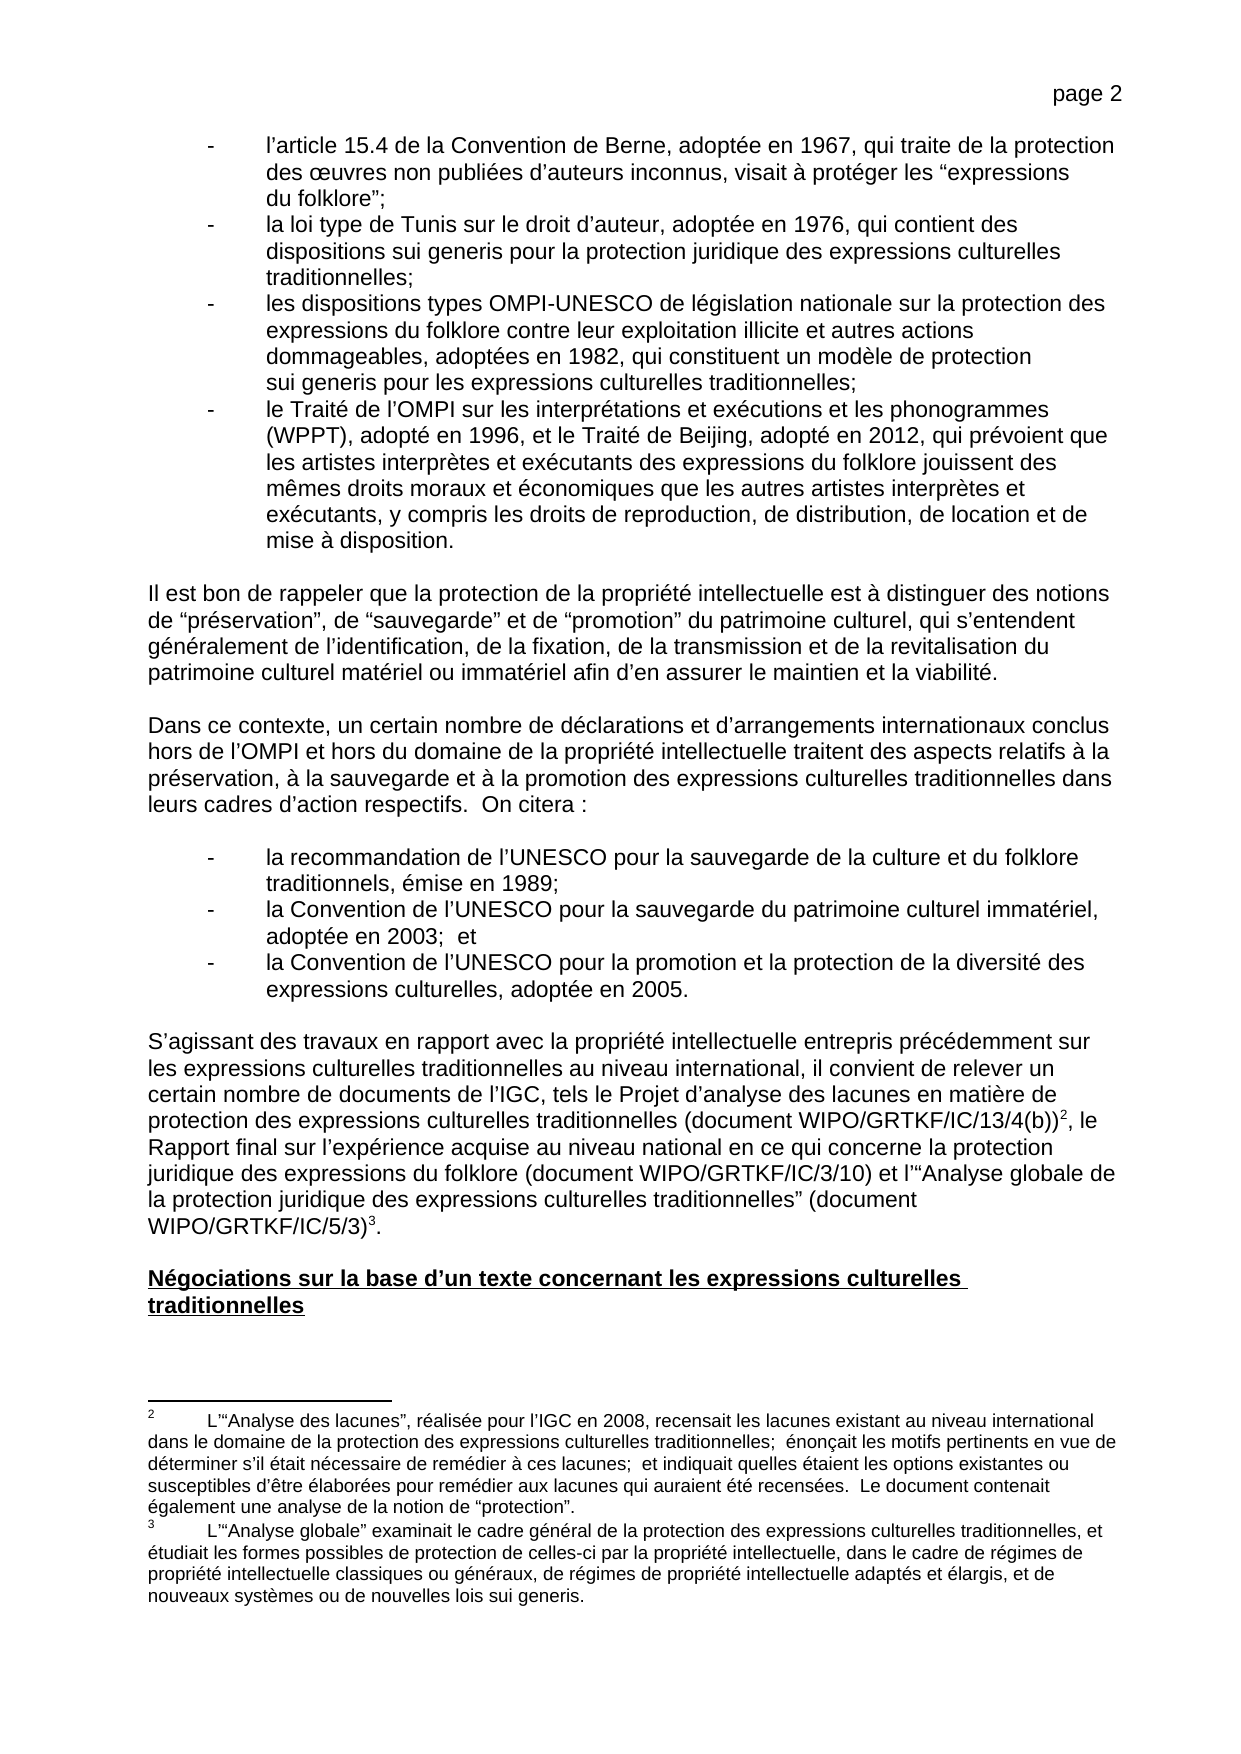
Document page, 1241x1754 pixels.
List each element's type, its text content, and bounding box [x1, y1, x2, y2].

list le Traité de l’OMPI sur les interprétations et exécutions et les phonogrammes (WPPT), adopté en 1996, et le Traité de Beijing, adopté en 2012, qui prévoient que les artistes interprètes et exécutants des expressions du folklore jouissent des mêmes droits moraux et économiques que les autres artistes interprètes et exécutants, y compris les droits de reproduction, de distribution, de location et de mise à disposition. [207, 396, 1122, 554]
list la recommandation de l’UNESCO pour la sauvegarde de la culture et du folklore traditionnels, émise en 1989; [207, 844, 1122, 896]
list l’article 15.4 de la Convention de Berne, adoptée en 1967, qui traite de la protection des œuvres non publiées d’auteurs inconnus, visait à protéger les “expressions du folklore”; [207, 132, 1122, 211]
text Dans ce contexte, un certain nombre de déclarations et d’arrangements internationaux conclus hors de l’OMPI et hors du domaine de la propriété intellectuelle traitent des aspects relatifs à la préservation, à la sauvegarde et à la promotion des expressions culturelles traditionnelles dans leurs cadres d’action respectifs. On citera : [148, 712, 1122, 817]
list les dispositions types OMPI-UNESCO de législation nationale sur la protection des expressions du folklore contre leur exploitation illicite et autres actions dommageables, adoptées en 1982, qui constituent un modèle de protection sui generis pour les expressions culturelles traditionnelles; [207, 290, 1122, 396]
text Il est bon de rappeler que la protection de la propriété intellectuelle est à distinguer des notions de “préservation”, de “sauvegarde” et de “promotion” du patrimoine culturel, qui s’entendent généralement de l’identification, de la fixation, de la transmission et de la revitalisation du patrimoine culturel matériel ou immatériel afin d’en assurer le maintien et la viabilité. [148, 580, 1122, 686]
list la Convention de l’UNESCO pour la sauvegarde du patrimoine culturel immatériel, adoptée en 2003; et [207, 896, 1122, 949]
list la loi type de Tunis sur le droit d’auteur, adoptée en 1976, qui contient des dispositions sui generis pour la protection juridique des expressions culturelles traditionnelles; [207, 211, 1122, 290]
text S’agissant des travaux en rapport avec la propriété intellectuelle entrepris précédemment sur les expressions culturelles traditionnelles au niveau international, il convient de relever un certain nombre de documents de l’IGC, tels le Projet d’analyse des lacunes en matière de protection des expressions culturelles traditionnelles (document WIPO/GRTKF/IC/13/4(b)), le Rapport final sur l’expérience acquise au niveau national en ce qui concerne la protection juridique des expressions du folklore (document WIPO/GRTKF/IC/3/10) et l’“Analyse globale de la protection juridique des expressions culturelles traditionnelles” (document WIPO/GRTKF/IC/5/3). [148, 1028, 1122, 1239]
text Négociations sur la base d’un texte concernant les expressions culturelles traditionnelles [148, 1265, 1122, 1318]
list la Convention de l’UNESCO pour la promotion et la protection de la diversité des expressions culturelles, adoptée en 2005. [207, 949, 1122, 1002]
